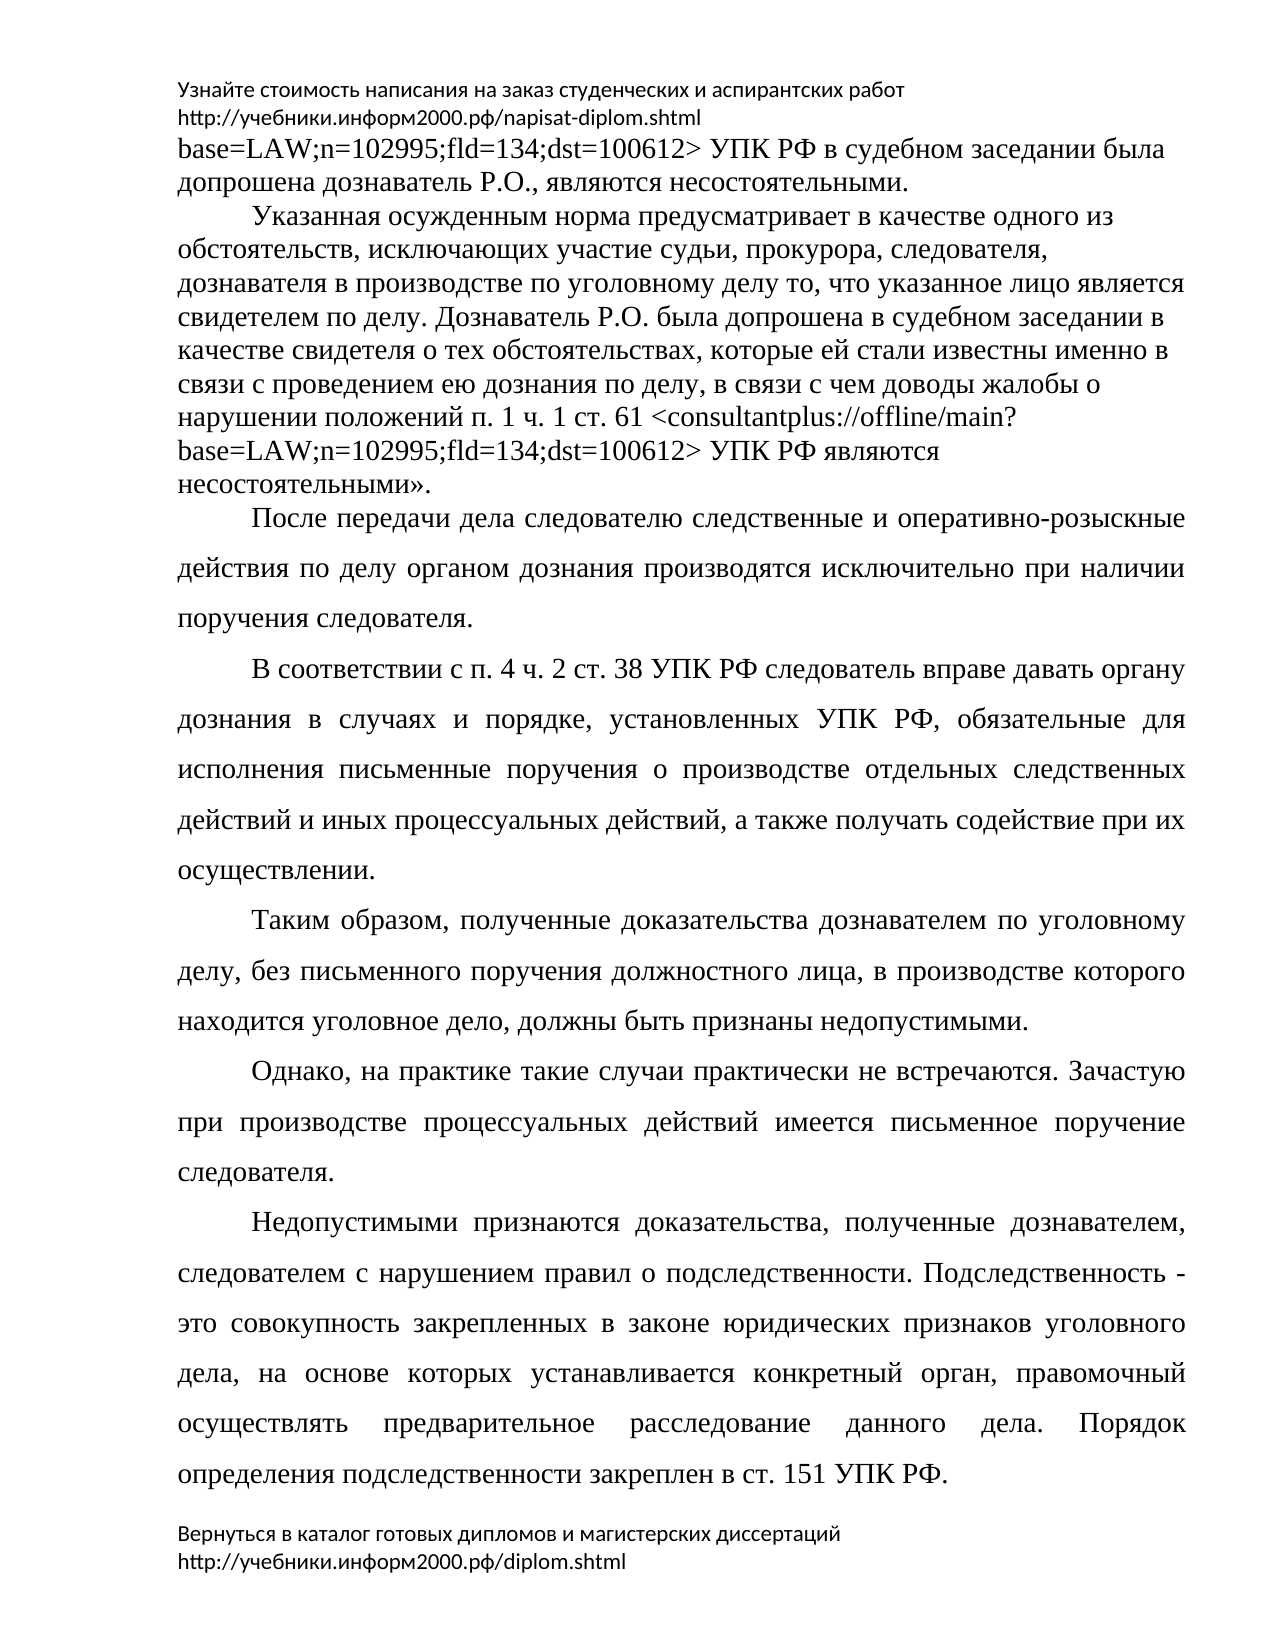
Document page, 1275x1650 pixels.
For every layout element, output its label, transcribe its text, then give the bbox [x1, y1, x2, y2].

text Однако, на практике такие случаи практически не встречаются. Зачастую при производстве процессуальных действий имеется письменное поручение следователя. [177, 1053, 1186, 1188]
text Таким образом, полученные доказательства дознавателем по уголовному делу, без письменного поручения должностного лица, в производстве которого находится уголовное дело, должны быть признаны недопустимыми. [177, 902, 1186, 1037]
text Указанная осужденным норма предусматривает в качестве одного из обстоятельств, исключающих участие судьи, прокурора, следователя, дознавателя в производстве по уголовному делу то, что указанное лицо является свидетелем по делу. Дознаватель Р.О. была допрошена в судебном заседании в качестве свидетеля о тех обстоятельствах, которые ей стали известны именно в связи с проведением ею дознания по делу, в связи с чем доводы жалобы о нарушении положений п. 1 ч. 1 ст. 61 <consultantplus://offline/main?base=LAW;n=102995;fld=134;dst=100612> УПК РФ являются несостоятельными». [177, 198, 1186, 500]
text После передачи дела следователю следственные и оперативно-розыскные действия по делу органом дознания производятся исключительно при наличии поручения следователя. [177, 500, 1186, 634]
text Недопустимыми признаются доказательства, полученные дознавателем, следователем с нарушением правил о подследственности. Подследственность - это совокупность закрепленных в законе юридических признаков уголовного дела, на основе которых устанавливается конкретный орган, правомочный осуществлять предварительное расследование данного дела. Порядок определения подследственности закреплен в ст. 151 УПК РФ. [177, 1204, 1186, 1489]
text В соответствии с п. 4 ч. 2 ст. 38 УПК РФ следователь вправе давать органу дознания в случаях и порядке, установленных УПК РФ, обязательные для исполнения письменные поручения о производстве отдельных следственных действий и иных процессуальных действий, а также получать содействие при их осуществлении. [177, 651, 1186, 886]
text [177, 131, 1186, 198]
